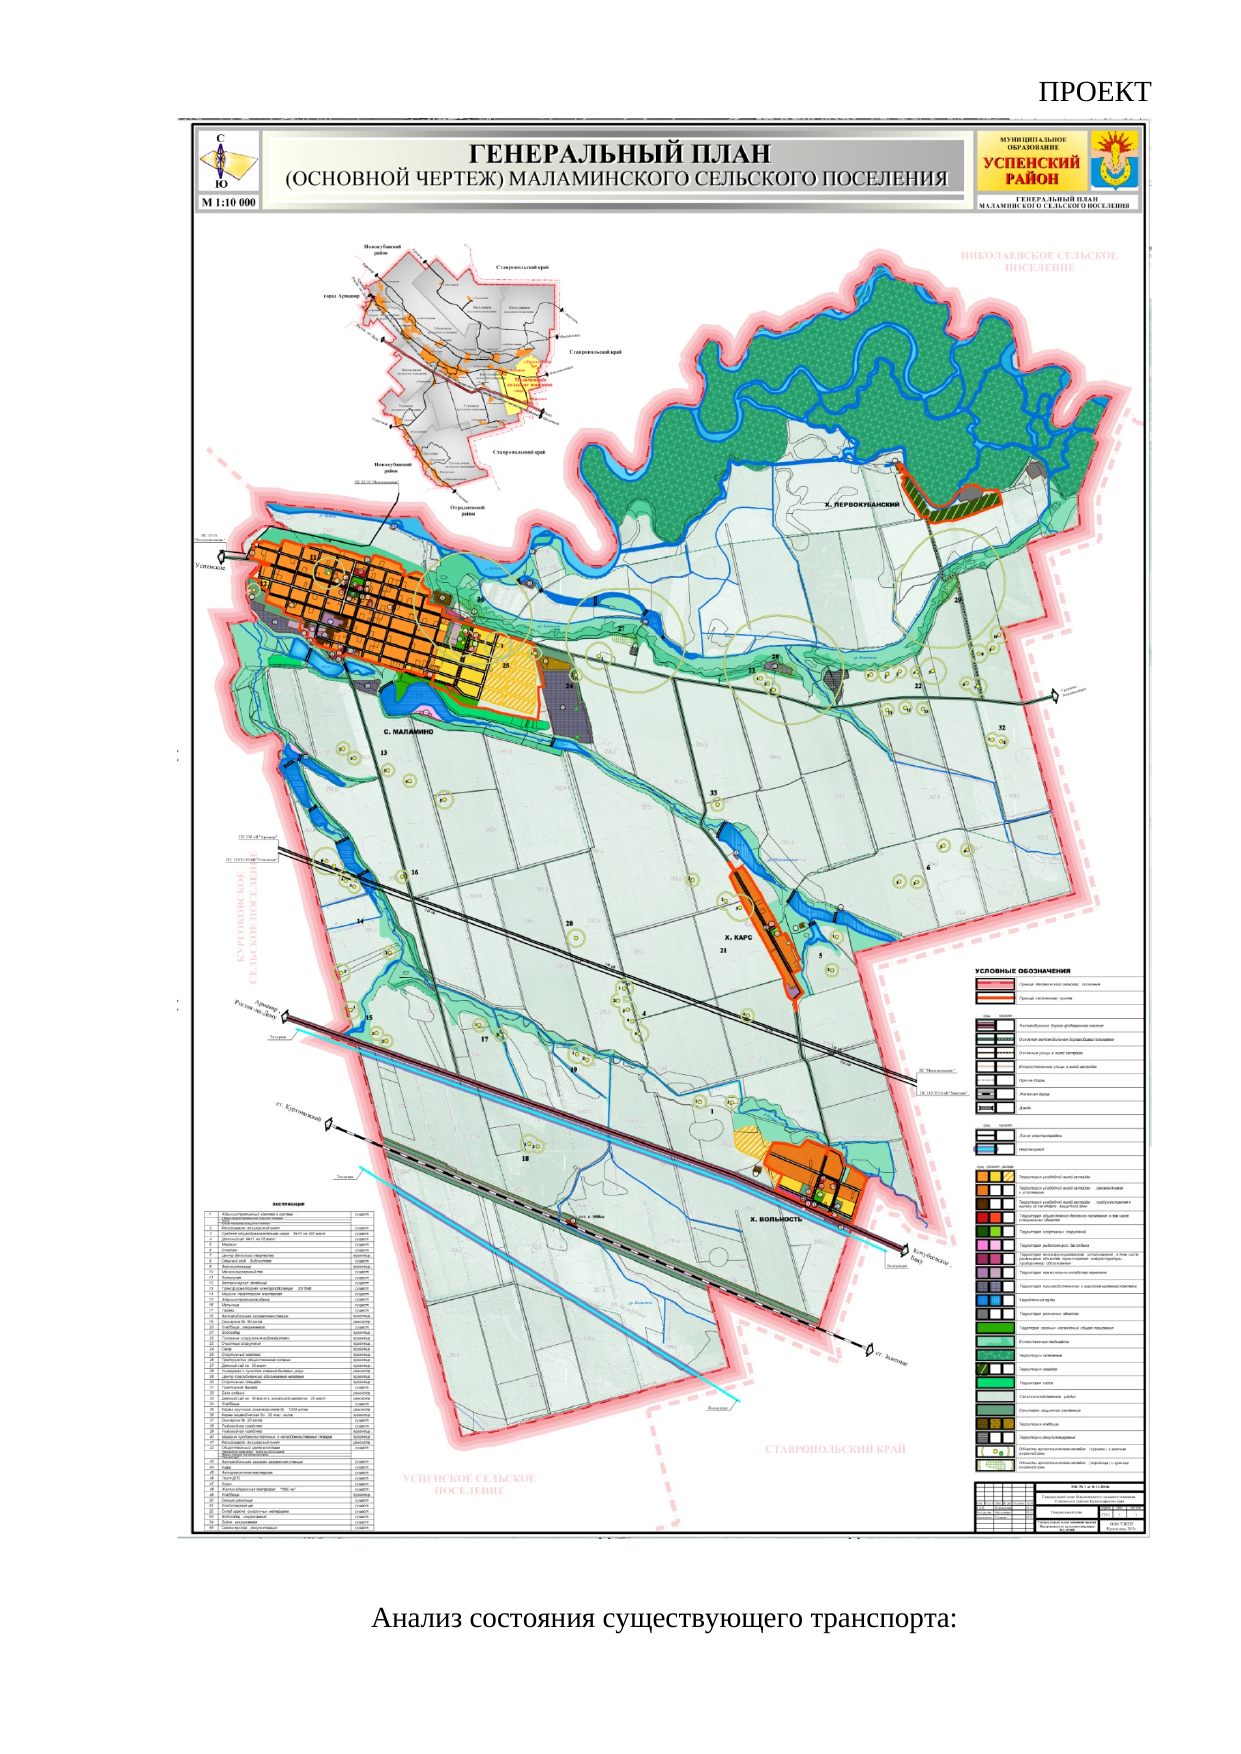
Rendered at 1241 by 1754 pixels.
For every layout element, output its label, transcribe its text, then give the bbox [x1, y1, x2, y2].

text Анализ состояния существующего транспорта: [177, 1601, 1152, 1634]
picture [177, 118, 1152, 1539]
